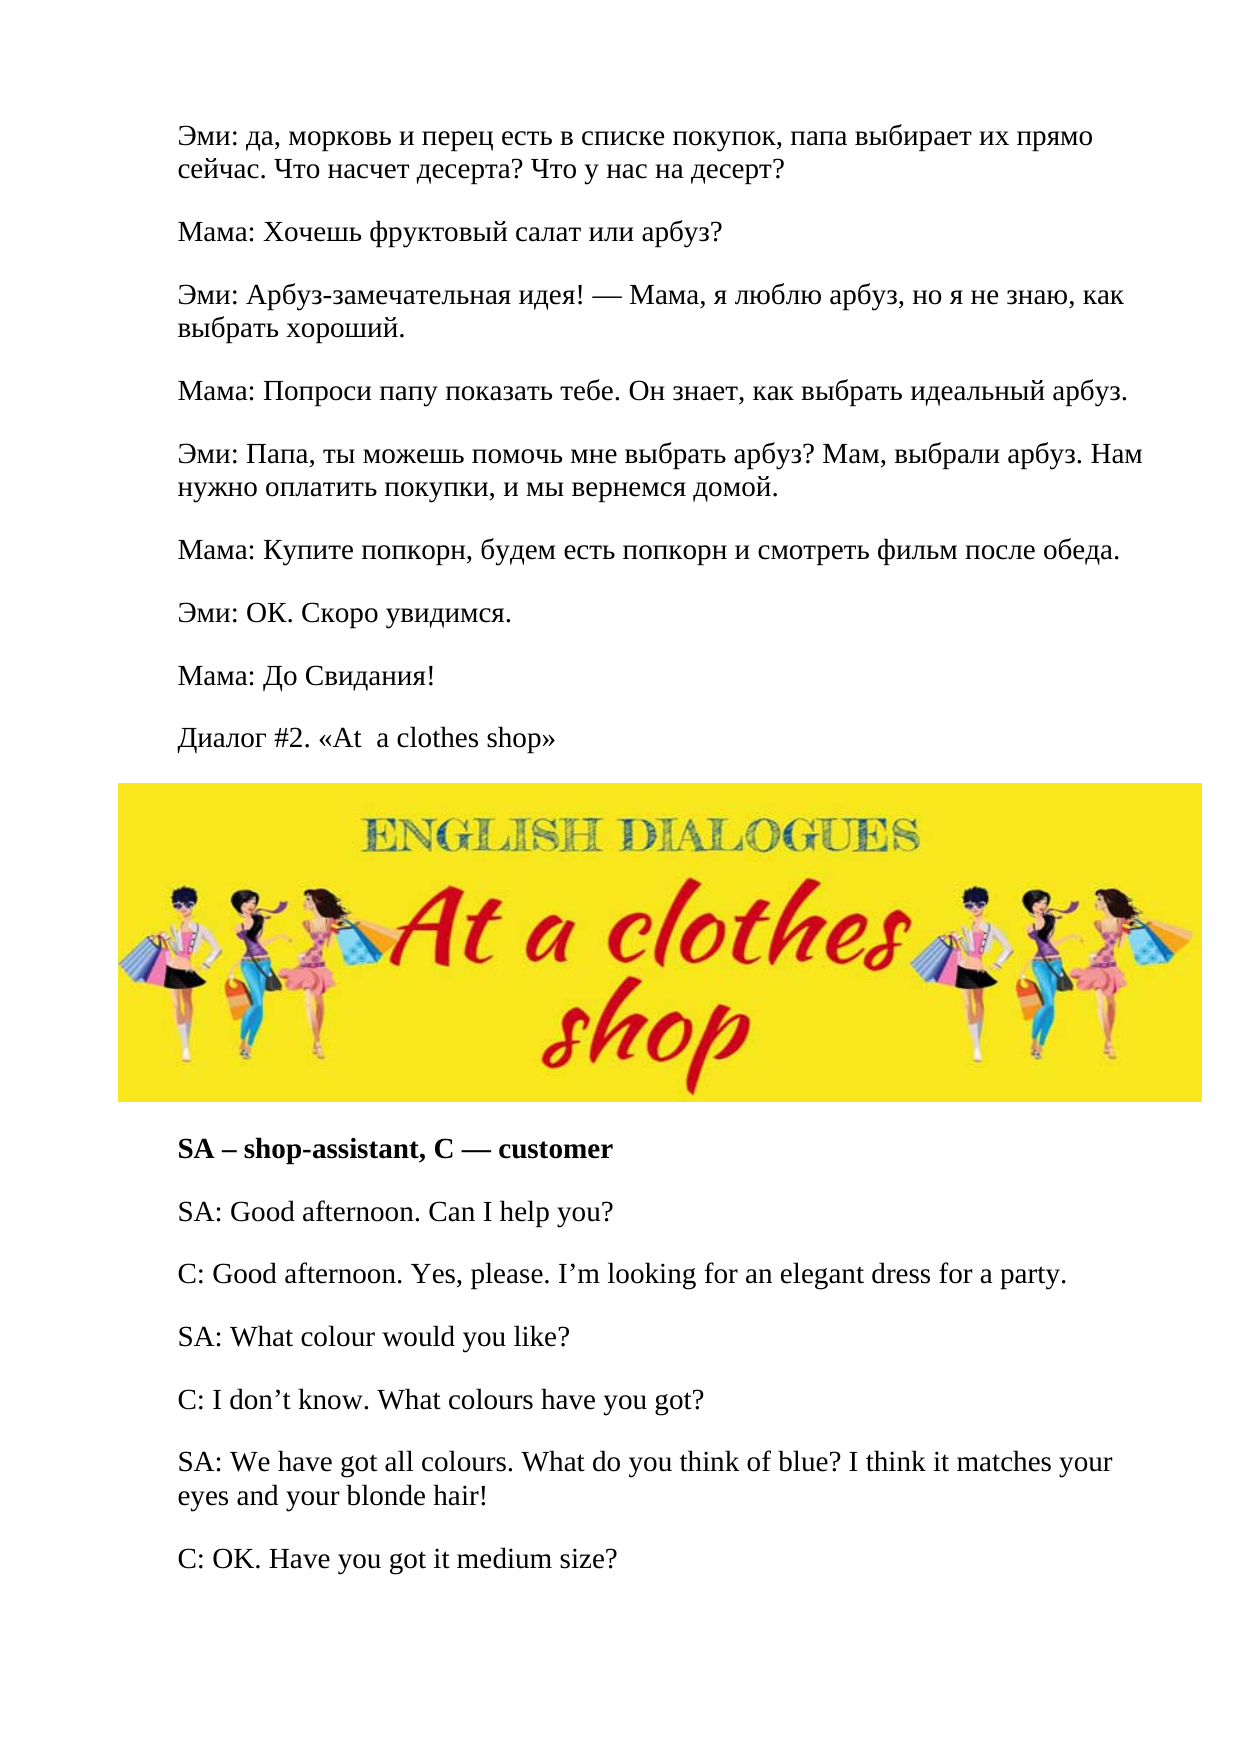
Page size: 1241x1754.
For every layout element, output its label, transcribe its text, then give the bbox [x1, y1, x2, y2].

text SA: Good afternoon. Can I help you? [177, 1194, 1152, 1227]
text C: Good afternoon. Yes, please. I’m looking for an elegant dress for a party. [177, 1256, 1152, 1290]
text C: I don’t know. What colours have you got? [177, 1382, 1152, 1415]
text SA – shop-assistant, С — customer [177, 1131, 1152, 1164]
picture [118, 783, 1202, 1102]
text Диалог #2. «At a clothes shop» [177, 720, 1152, 754]
text Эми: ОК. Скоро увидимся. [177, 595, 1152, 628]
text Эми: да, морковь и перец есть в списке покупок, папа выбирает их прямо сейчас. Что насчет десерта? Что у нас на десерт? [177, 118, 1152, 185]
text C: OK. Have you got it medium size? [177, 1541, 1152, 1574]
text Мама: Хочешь фруктовый салат или арбуз? [177, 214, 1152, 248]
text Мама: До Свидания! [177, 658, 1152, 691]
text Мама: Купите попкорн, будем есть попкорн и смотреть фильм после обеда. [177, 532, 1152, 566]
text Мама: Попроси папу показать тебе. Он знает, как выбрать идеальный арбуз. [177, 373, 1152, 407]
text Эми: Папа, ты можешь помочь мне выбрать арбуз? Мам, выбрали арбуз. Нам нужно оплатить покупки, и мы вернемся домой. [177, 436, 1152, 503]
text SA: What colour would you like? [177, 1319, 1152, 1353]
text Эми: Арбуз-замечательная идея! — Мама, я люблю арбуз, но я не знаю, как выбрать хороший. [177, 277, 1152, 344]
text SA: We have got all colours. What do you think of blue? I think it matches your eyes and your blonde hair! [177, 1444, 1152, 1512]
